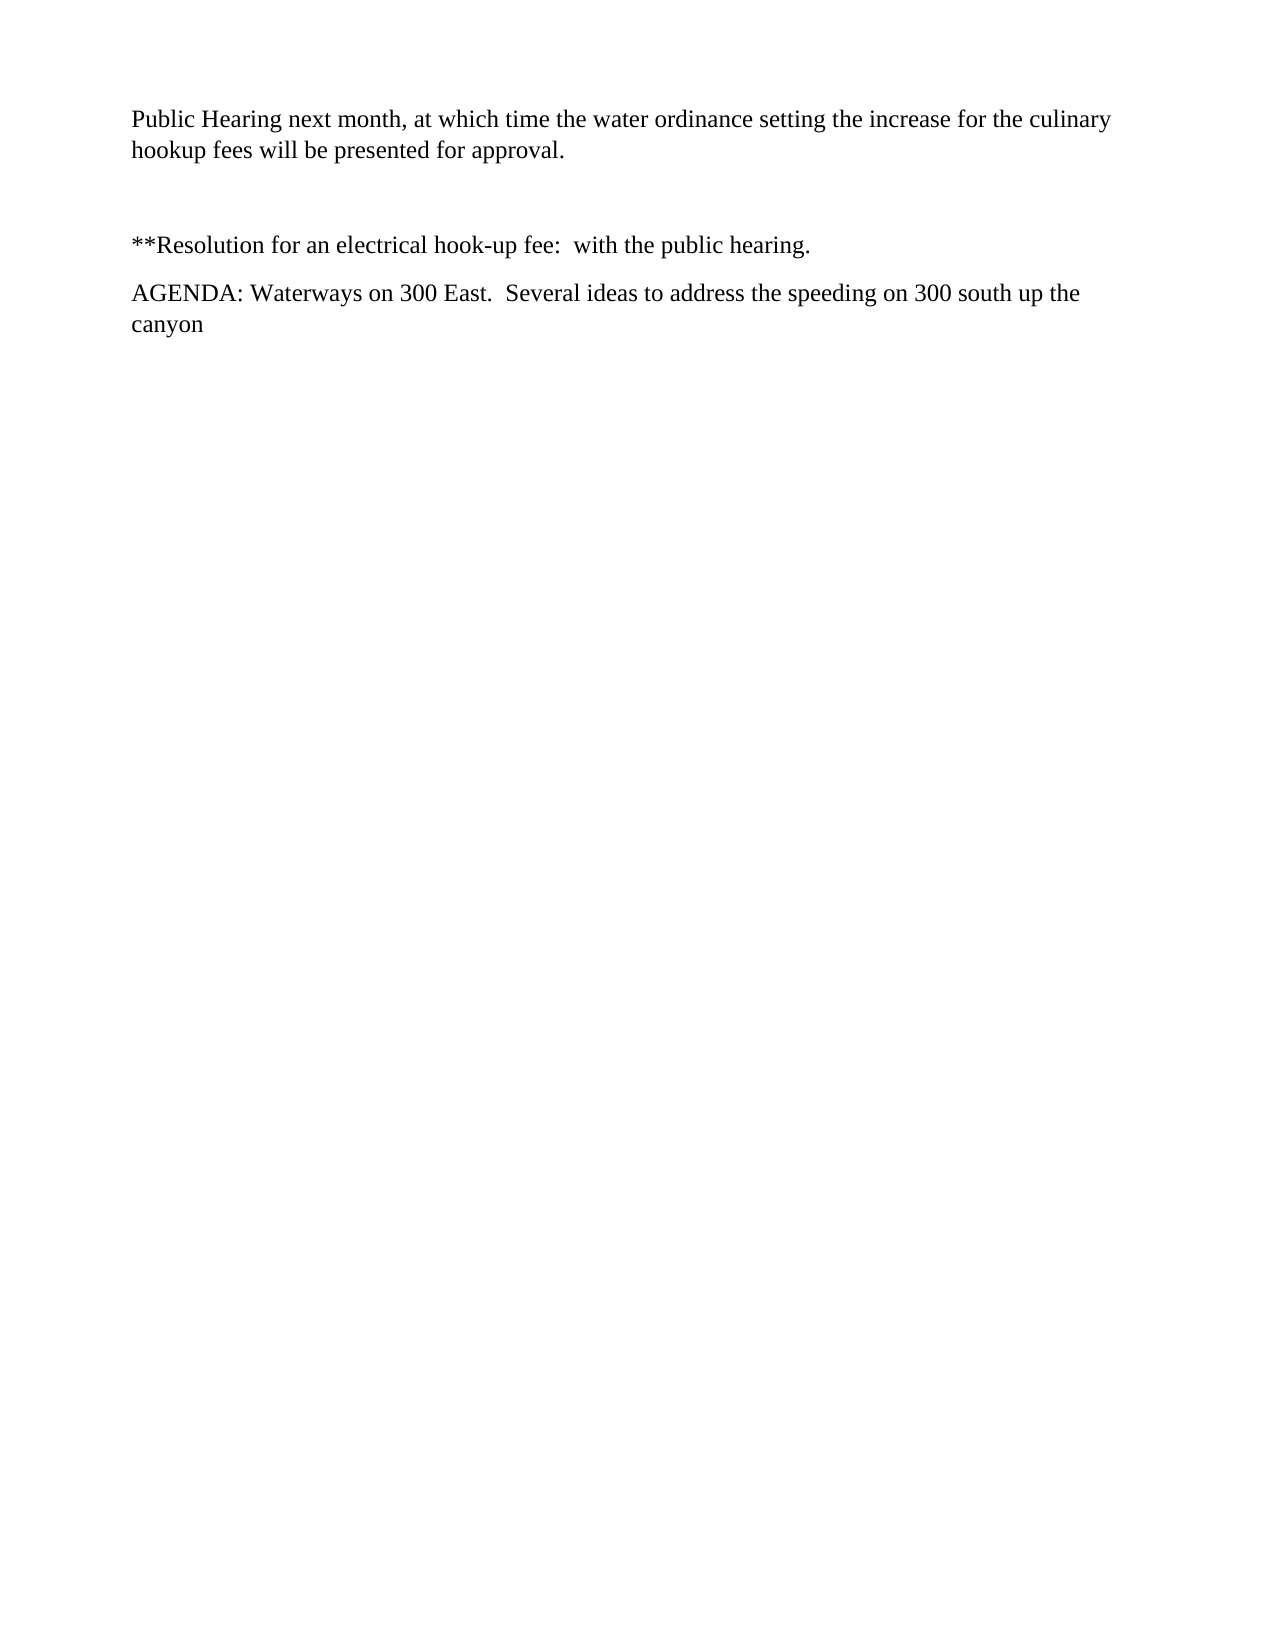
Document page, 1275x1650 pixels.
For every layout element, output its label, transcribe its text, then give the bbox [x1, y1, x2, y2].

text Public Hearing next month, at which time the water ordinance setting the increase for the culinary hookup fees will be presented for approval. [131, 104, 1125, 164]
text AGENDA: Waterways on 300 East. Several ideas to address the speeding on 300 south up the canyon [131, 278, 1125, 338]
text **Resolution for an electrical hook-up fee: with the public hearing. [131, 230, 1125, 259]
